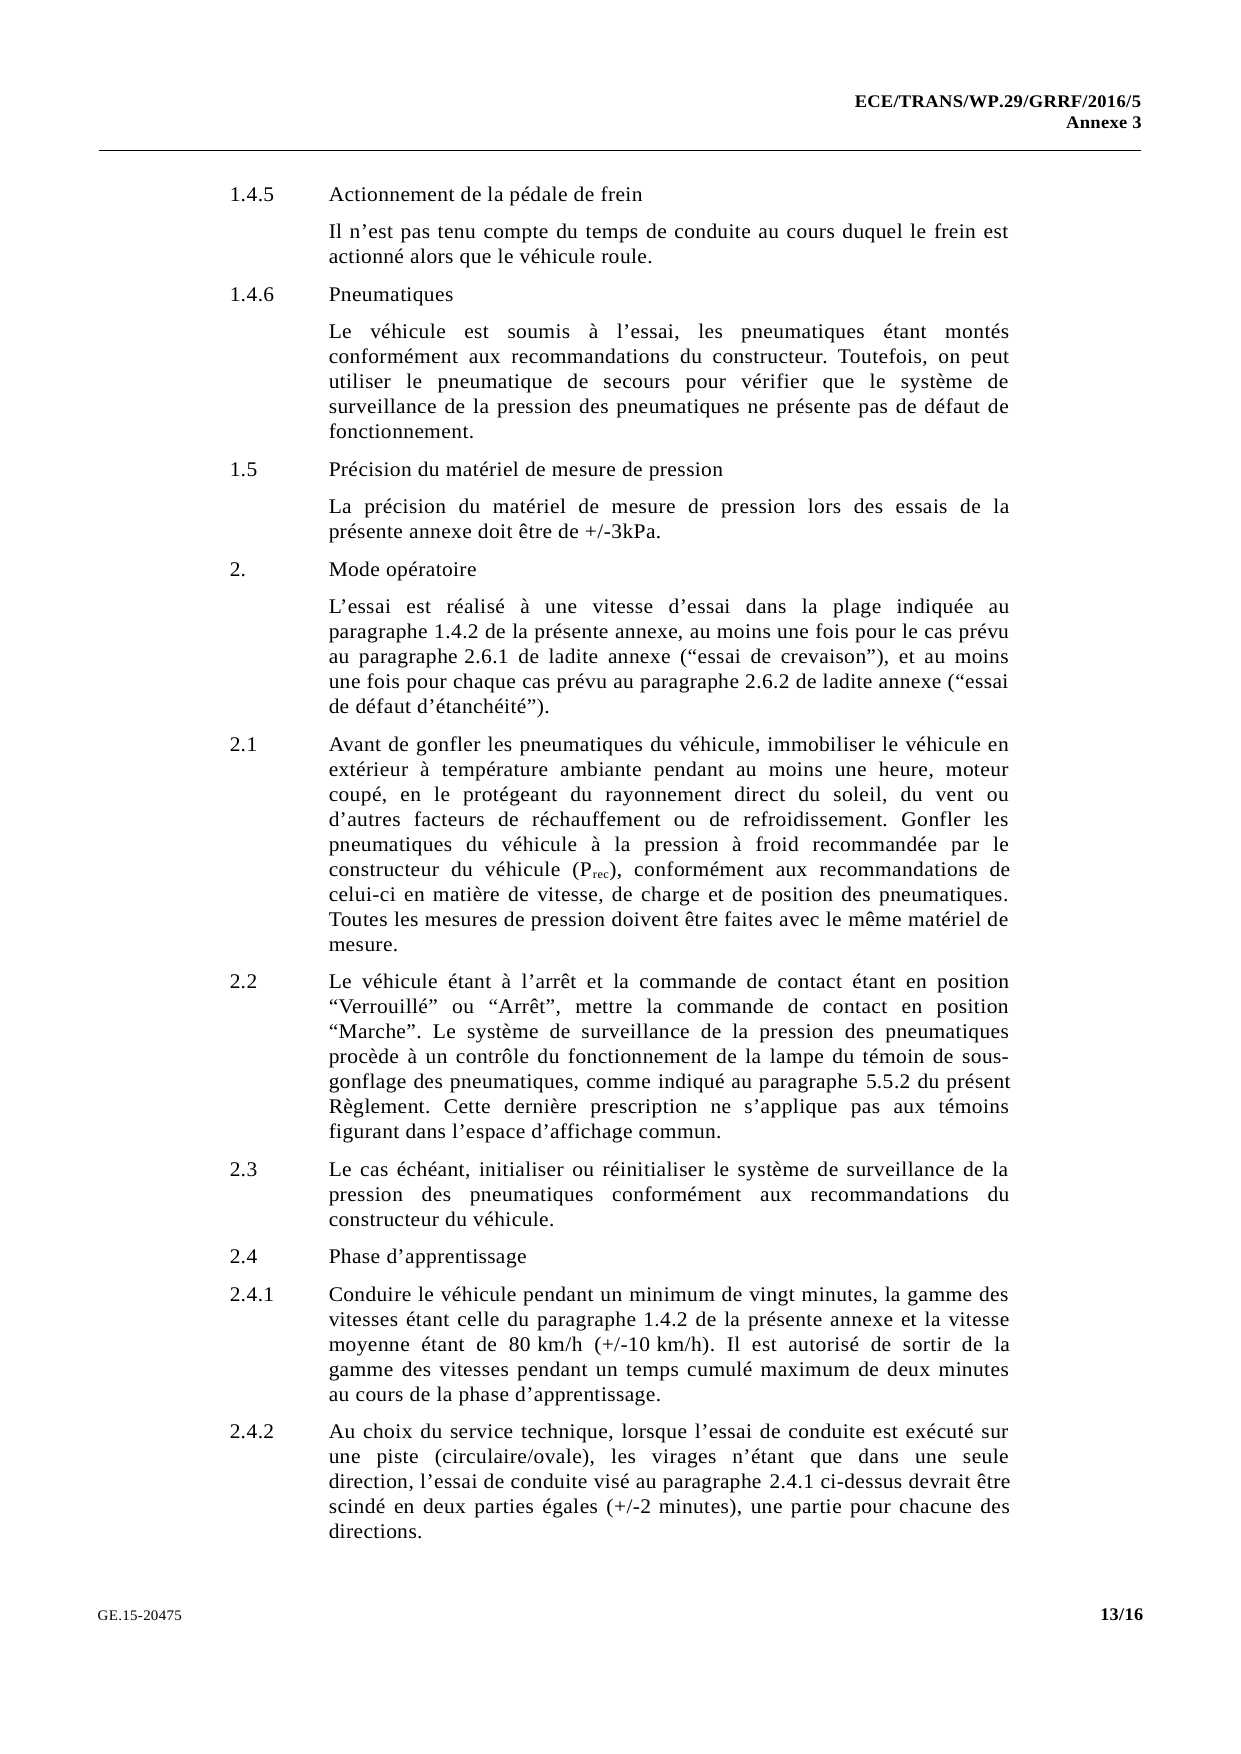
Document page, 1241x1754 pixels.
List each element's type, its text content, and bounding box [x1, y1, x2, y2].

text 1.4.6 Pneumatiques [229, 281, 1011, 306]
text Le véhicule est soumis à l’essai, les pneumatiques étant montés conformément aux recommandations du constructeur. Toutefois, on peut utiliser le pneumatique de secours pour vérifier que le système de surveillance de la pression des pneumatiques ne présente pas de défaut de fonctionnement. [229, 319, 1011, 444]
text 1.5 Précision du matériel de mesure de pression [229, 456, 1011, 481]
text 2.4.2 Au choix du service technique, lorsque l’essai de conduite est exécuté sur une piste (circulaire/ovale), les virages n’étant que dans une seule direction, l’essai de conduite visé au paragraphe 2.4.1 ci-dessus devrait être scindé en deux parties égales (+/-2 minutes), une partie pour chacune des directions. [229, 1419, 1011, 1544]
text 2. Mode opératoire [229, 556, 1011, 581]
text La précision du matériel de mesure de pression lors des essais de la présente annexe doit être de +/-3kPa. [229, 494, 1011, 544]
text 2.1 Avant de gonfler les pneumatiques du véhicule, immobiliser le véhicule en extérieur à température ambiante pendant au moins une heure, moteur coupé, en le protégeant du rayonnement direct du soleil, du vent ou d’autres facteurs de réchauffement ou de refroidissement. Gonfler les pneumatiques du véhicule à la pression à froid recommandée par le constructeur du véhicule (Prec), conformément aux recommandations de celui-ci en matière de vitesse, de charge et de position des pneumatiques. Toutes les mesures de pression doivent être faites avec le même matériel de mesure. [229, 731, 1011, 956]
text 2.2 Le véhicule étant à l’arrêt et la commande de contact étant en position “Verrouillé” ou “Arrêt”, mettre la commande de contact en position “Marche”. Le système de surveillance de la pression des pneumatiques procède à un contrôle du fonctionnement de la lampe du témoin de sous-gonflage des pneumatiques, comme indiqué au paragraphe 5.5.2 du présent Règlement. Cette dernière prescription ne s’applique pas aux témoins figurant dans l’espace d’affichage commun. [229, 969, 1011, 1144]
text 2.3 Le cas échéant, initialiser ou réinitialiser le système de surveillance de la pression des pneumatiques conformément aux recommandations du constructeur du véhicule. [229, 1156, 1011, 1231]
text Il n’est pas tenu compte du temps de conduite au cours duquel le frein est actionné alors que le véhicule roule. [229, 219, 1011, 269]
text 2.4 Phase d’apprentissage [229, 1244, 1011, 1269]
text L’essai est réalisé à une vitesse d’essai dans la plage indiquée au paragraphe 1.4.2 de la présente annexe, au moins une fois pour le cas prévu au paragraphe 2.6.1 de ladite annexe (“essai de crevaison”), et au moins une fois pour chaque cas prévu au paragraphe 2.6.2 de ladite annexe (“essai de défaut d’étanchéité”). [229, 594, 1011, 719]
text 1.4.5 Actionnement de la pédale de frein [229, 181, 1011, 206]
text 2.4.1 Conduire le véhicule pendant un minimum de vingt minutes, la gamme des vitesses étant celle du paragraphe 1.4.2 de la présente annexe et la vitesse moyenne étant de 80 km/h (+/-10 km/h). Il est autorisé de sortir de la gamme des vitesses pendant un temps cumulé maximum de deux minutes au cours de la phase d’apprentissage. [229, 1281, 1011, 1406]
